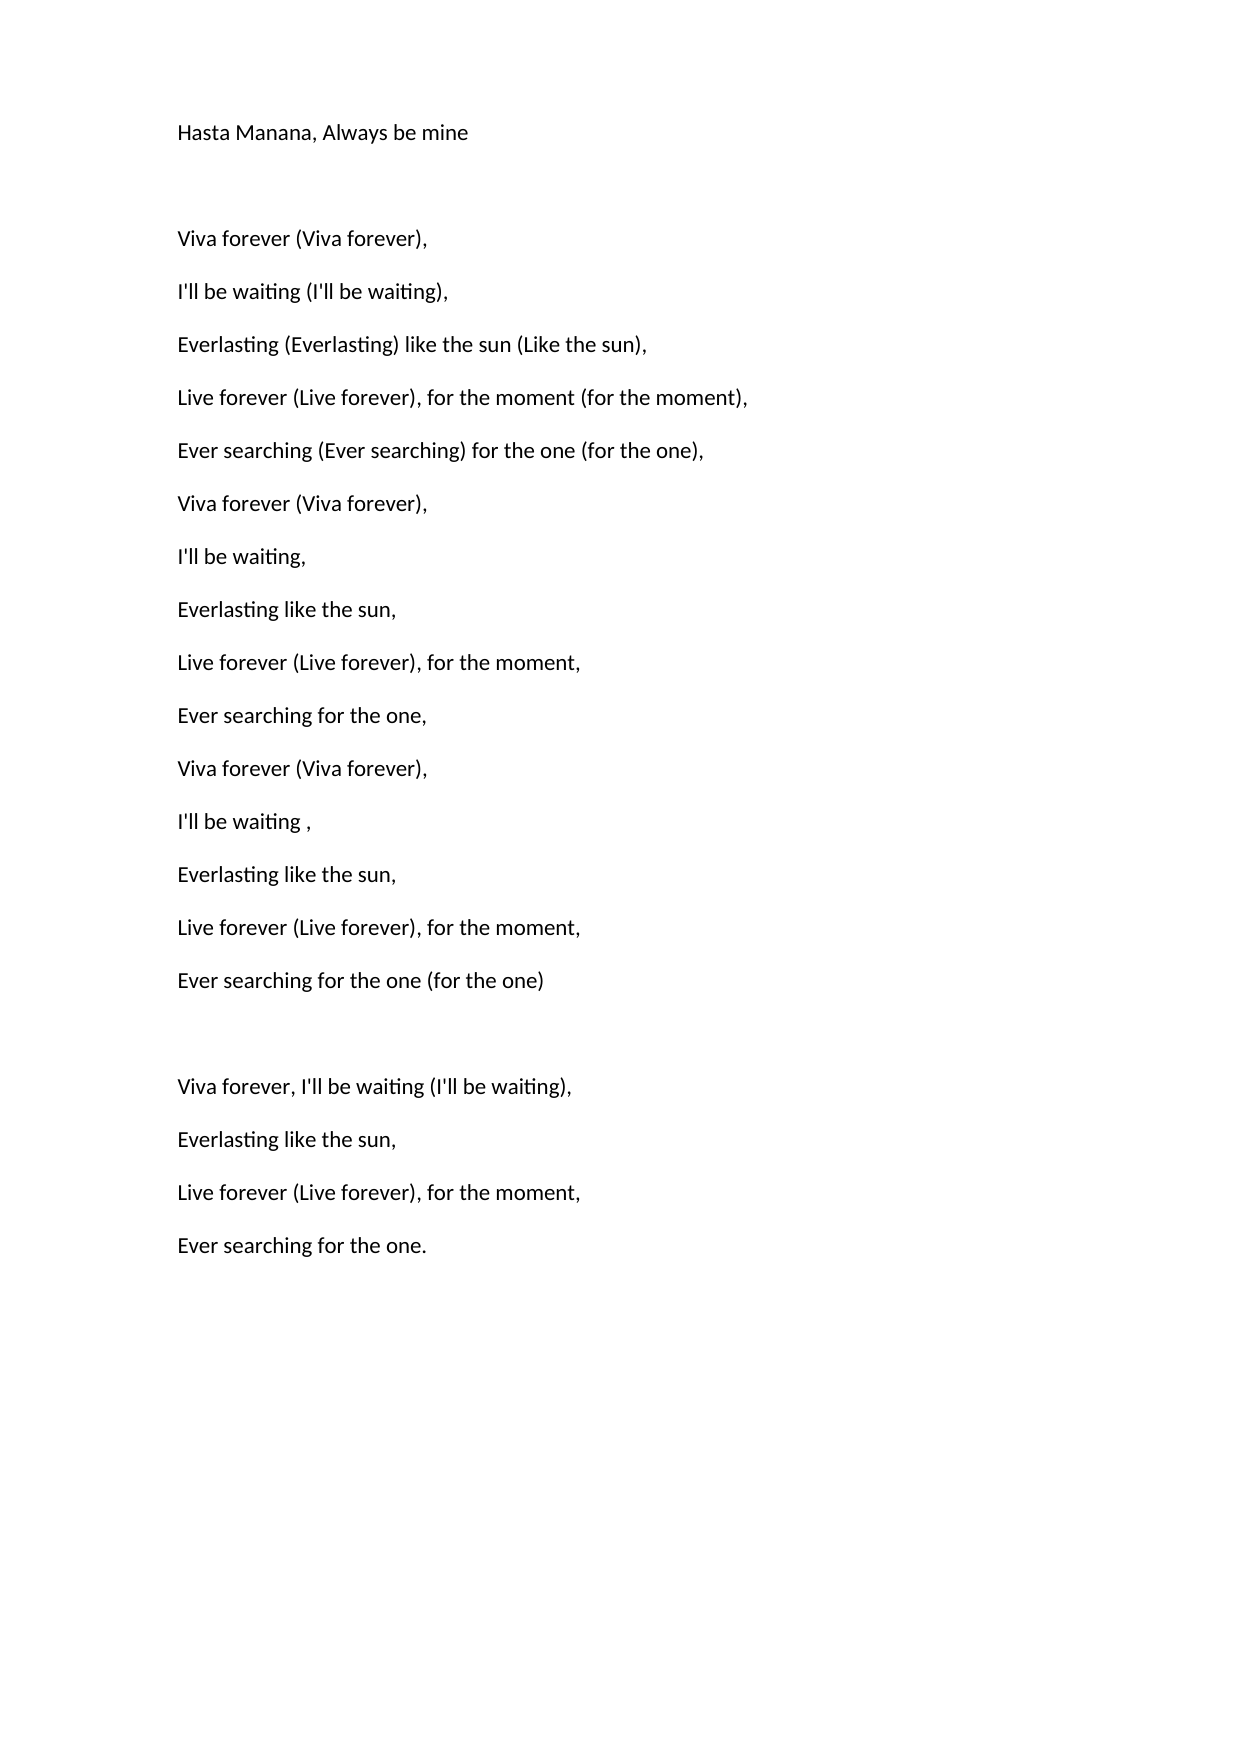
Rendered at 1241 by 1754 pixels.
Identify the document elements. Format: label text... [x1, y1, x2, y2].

text Ever searching for the one (for the one) [177, 966, 1152, 994]
text I'll be waiting (I'll be waiting), [177, 277, 1152, 305]
text Live forever (Live forever), for the moment, [177, 913, 1152, 941]
text Everlasting like the sun, [177, 1126, 1152, 1153]
text Live forever (Live forever), for the moment, [177, 648, 1152, 676]
text Ever searching for the one. [177, 1232, 1152, 1259]
text I'll be waiting , [177, 807, 1152, 835]
text Viva forever (Viva forever), [177, 754, 1152, 782]
text Ever searching for the one, [177, 701, 1152, 729]
text Viva forever, I'll be waiting (I'll be waiting), [177, 1072, 1152, 1101]
text I'll be waiting, [177, 542, 1152, 570]
text Live forever (Live forever), for the moment, [177, 1178, 1152, 1207]
text Everlasting like the sun, [177, 595, 1152, 623]
text Hasta Manana, Always be mine [177, 118, 1152, 146]
text Viva forever (Viva forever), [177, 224, 1152, 252]
text Viva forever (Viva forever), [177, 489, 1152, 517]
text Everlasting like the sun, [177, 860, 1152, 888]
text Everlasting (Everlasting) like the sun (Like the sun), [177, 330, 1152, 358]
text Live forever (Live forever), for the moment (for the moment), [177, 383, 1152, 411]
text Ever searching (Ever searching) for the one (for the one), [177, 436, 1152, 464]
